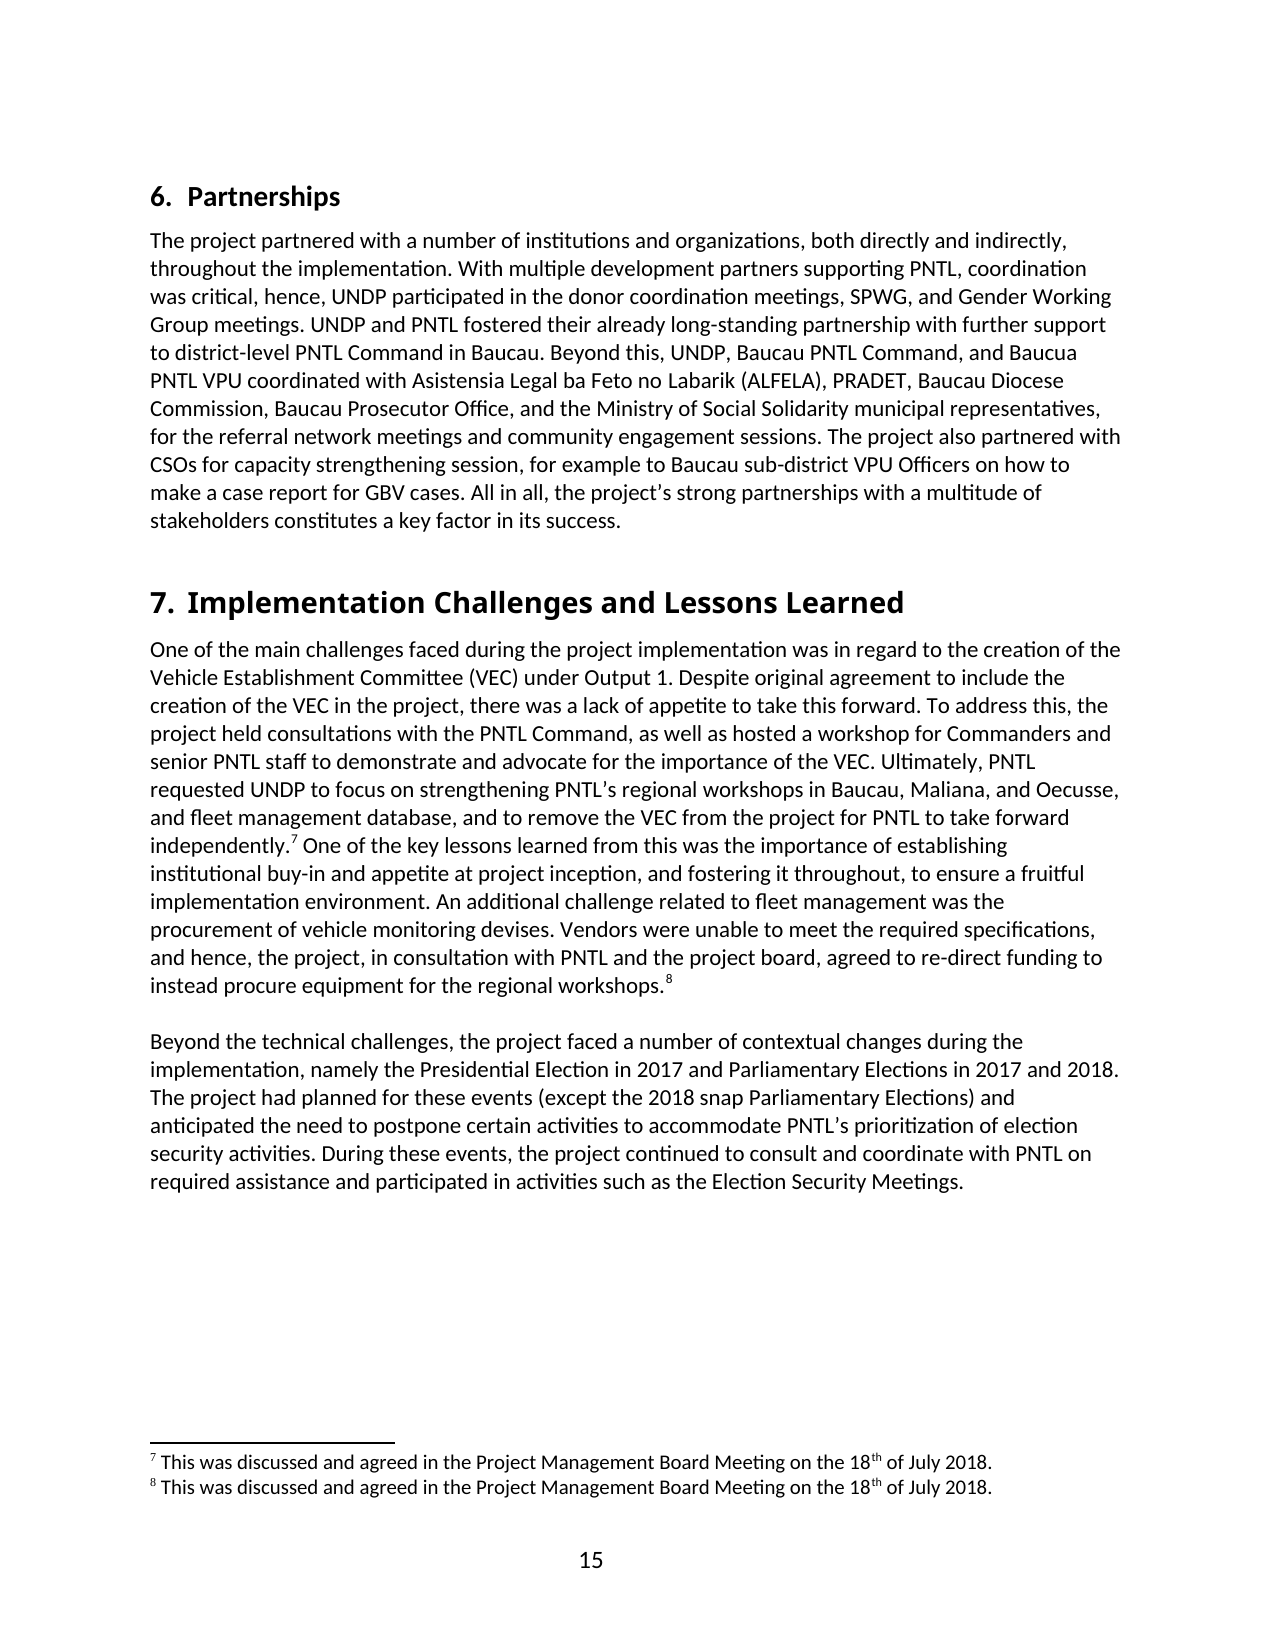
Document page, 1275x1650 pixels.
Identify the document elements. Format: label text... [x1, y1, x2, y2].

text Beyond the technical challenges, the project faced a number of contextual changes during the implementation, namely the Presidential Election in 2017 and Parliamentary Elections in 2017 and 2018. The project had planned for these events (except the 2018 snap Parliamentary Elections) and anticipated the need to postpone certain activities to accommodate PNTL’s prioritization of election security activities. During these events, the project continued to consult and coordinate with PNTL on required assistance and participated in activities such as the Election Security Meetings. [150, 1027, 1125, 1195]
subtitle Implementation Challenges and Lessons Learned [150, 582, 1125, 622]
text One of the main challenges faced during the project implementation was in regard to the creation of the Vehicle Establishment Committee (VEC) under Output 1. Despite original agreement to include the creation of the VEC in the project, there was a lack of appetite to take this forward. To address this, the project held consultations with the PNTL Command, as well as hosted a workshop for Commanders and senior PNTL staff to demonstrate and advocate for the importance of the VEC. Ultimately, PNTL requested UNDP to focus on strengthening PNTL’s regional workshops in Baucau, Maliana, and Oecusse, and fleet management database, and to remove the VEC from the project for PNTL to take forward independently. One of the key lessons learned from this was the importance of establishing institutional buy-in and appetite at project inception, and fostering it throughout, to ensure a fruitful implementation environment. An additional challenge related to fleet management was the procurement of vehicle monitoring devises. Vendors were unable to meet the required specifications, and hence, the project, in consultation with PNTL and the project board, agreed to re-direct funding to instead procure equipment for the regional workshops. [150, 635, 1125, 999]
text The project partnered with a number of institutions and organizations, both directly and indirectly, throughout the implementation. With multiple development partners supporting PNTL, coordination was critical, hence, UNDP participated in the donor coordination meetings, SPWG, and Gender Working Group meetings. UNDP and PNTL fostered their already long-standing partnership with further support to district-level PNTL Command in Baucau. Beyond this, UNDP, Baucau PNTL Command, and Baucua PNTL VPU coordinated with Asistensia Legal ba Feto no Labarik (ALFELA), PRADET, Baucau Diocese Commission, Baucau Prosecutor Office, and the Ministry of Social Solidarity municipal representatives, for the referral network meetings and community engagement sessions. The project also partnered with CSOs for capacity strengthening session, for example to Baucau sub-district VPU Officers on how to make a case report for GBV cases. All in all, the project’s strong partnerships with a multitude of stakeholders constitutes a key factor in its success. [150, 226, 1125, 534]
subtitle Partnerships [150, 178, 1125, 214]
